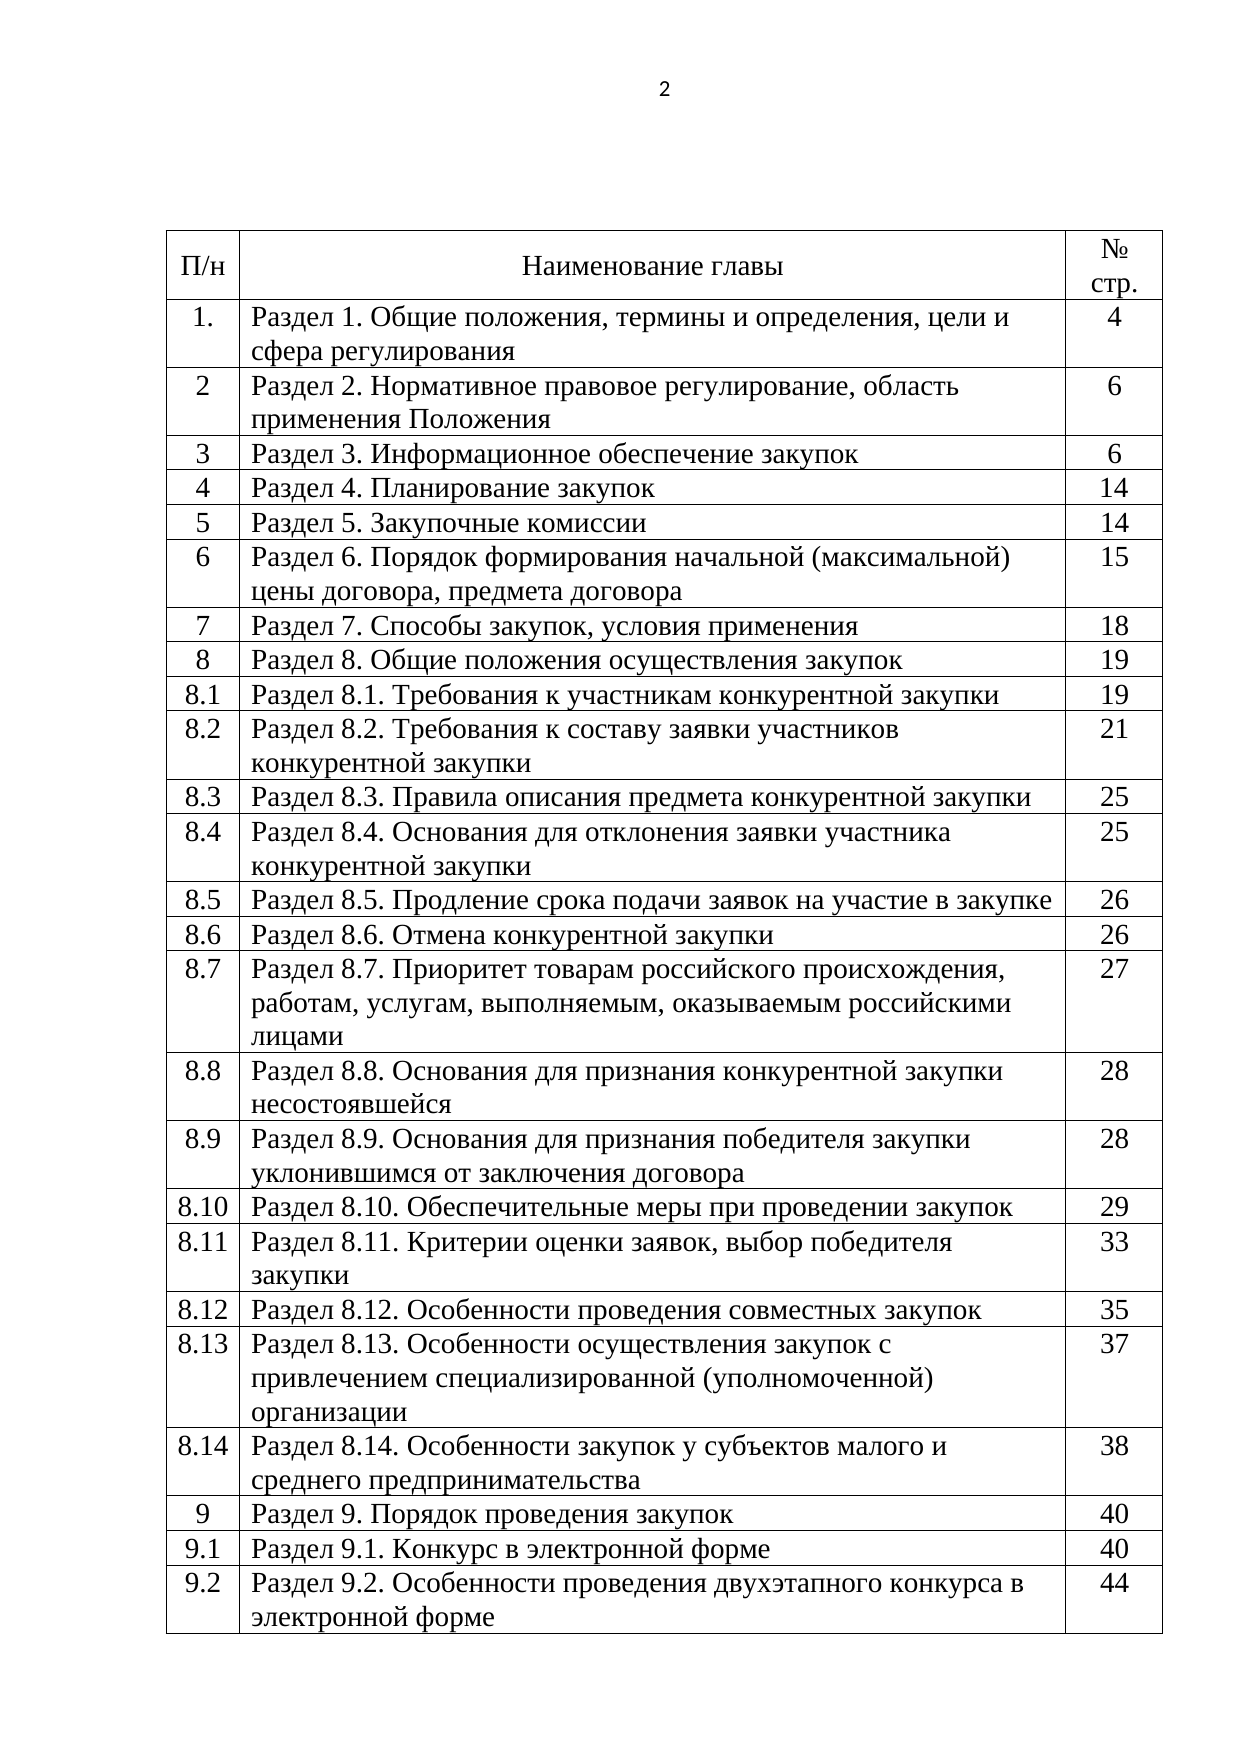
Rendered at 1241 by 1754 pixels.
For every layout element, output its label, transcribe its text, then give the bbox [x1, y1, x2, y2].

table_header № стр. [1066, 231, 1162, 298]
table_cell 8.3 [167, 780, 239, 813]
table_cell 2 [167, 368, 239, 435]
table_header П/н [167, 231, 239, 298]
table_cell 18 [1066, 608, 1162, 641]
table_cell Раздел 8.12. Особенности проведения совместных закупок [240, 1292, 1065, 1326]
table_cell Раздел 8.3. Правила описания предмета конкурентной закупки [240, 780, 1065, 813]
table_cell Раздел 6. Порядок формирования начальной (максимальной) цены договора, предмета договора [240, 540, 1065, 607]
table_cell 9.1 [167, 1531, 239, 1564]
table_cell Раздел 8.9. Основания для признания победителя закупки уклонившимся от заключения договора [240, 1121, 1065, 1188]
table_cell 37 [1066, 1327, 1162, 1427]
table_cell Раздел 8. Общие положения осуществления закупок [240, 642, 1065, 676]
table_cell Раздел 8.14. Особенности закупок у субъектов малого и среднего предпринимательства [240, 1428, 1065, 1495]
table_cell Раздел 8.8. Основания для признания конкурентной закупки несостоявшейся [240, 1053, 1065, 1120]
table_cell 27 [1066, 951, 1162, 1052]
table_cell 9.2 [167, 1566, 239, 1633]
table_cell Раздел 5. Закупочные комиссии [240, 505, 1065, 538]
table_cell 33 [1066, 1224, 1162, 1291]
table_cell 8.14 [167, 1428, 239, 1495]
table_cell 8.6 [167, 917, 239, 950]
table_cell Раздел 7. Способы закупок, условия применения [240, 608, 1065, 641]
table_cell 6 [1066, 368, 1162, 435]
table_cell 25 [1066, 780, 1162, 813]
table_cell 9 [167, 1496, 239, 1530]
table_cell Раздел 4. Планирование закупок [240, 470, 1065, 504]
table_cell 19 [1066, 642, 1162, 676]
table_cell 19 [1066, 677, 1162, 710]
table_cell 8.7 [167, 951, 239, 1052]
table_cell 44 [1066, 1566, 1162, 1633]
table_cell 8.8 [167, 1053, 239, 1120]
table_cell 4 [1066, 300, 1162, 367]
table_cell 26 [1066, 917, 1162, 950]
table_cell 15 [1066, 540, 1162, 607]
table_cell 8.11 [167, 1224, 239, 1291]
table_cell 14 [1066, 470, 1162, 504]
table_cell Раздел 9. Порядок проведения закупок [240, 1496, 1065, 1530]
table_cell 28 [1066, 1121, 1162, 1188]
table_cell 8.5 [167, 882, 239, 916]
table_cell 8.9 [167, 1121, 239, 1188]
table_cell 40 [1066, 1531, 1162, 1564]
table_cell 6 [1066, 436, 1162, 469]
table_cell Раздел 8.6. Отмена конкурентной закупки [240, 917, 1065, 950]
table_cell 8.2 [167, 711, 239, 778]
table_cell 35 [1066, 1292, 1162, 1326]
table_cell Раздел 9.2. Особенности проведения двухэтапного конкурса в электронной форме [240, 1566, 1065, 1633]
table_cell 8 [167, 642, 239, 676]
table_cell 6 [167, 540, 239, 607]
table_cell 3 [167, 436, 239, 469]
table_cell 8.13 [167, 1327, 239, 1427]
table_cell 26 [1066, 882, 1162, 916]
table_cell Раздел 1. Общие положения, термины и определения, цели и сфера регулирования [240, 300, 1065, 367]
table_cell 8.10 [167, 1189, 239, 1223]
table_cell 1. [167, 300, 239, 367]
table_cell 5 [167, 505, 239, 538]
table_cell Раздел 2. Нормативное правовое регулирование, область применения Положения [240, 368, 1065, 435]
table_cell Раздел 3. Информационное обеспечение закупок [240, 436, 1065, 469]
table_cell Раздел 8.4. Основания для отклонения заявки участника конкурентной закупки [240, 814, 1065, 881]
table_cell 8.4 [167, 814, 239, 881]
table_cell 29 [1066, 1189, 1162, 1223]
table_cell Раздел 8.10. Обеспечительные меры при проведении закупок [240, 1189, 1065, 1223]
table_cell Раздел 8.7. Приоритет товарам российского происхождения, работам, услугам, выполняемым, оказываемым российскими лицами [240, 951, 1065, 1052]
table_cell 14 [1066, 505, 1162, 538]
table_header Наименование главы [240, 231, 1065, 298]
table_cell 38 [1066, 1428, 1162, 1495]
table_cell 28 [1066, 1053, 1162, 1120]
table_cell Раздел 8.1. Требования к участникам конкурентной закупки [240, 677, 1065, 710]
table_cell 4 [167, 470, 239, 504]
table_cell Раздел 8.13. Особенности осуществления закупок с привлечением специализированной (уполномоченной) организации [240, 1327, 1065, 1427]
table_cell 8.12 [167, 1292, 239, 1326]
table_cell 40 [1066, 1496, 1162, 1530]
table_cell 8.1 [167, 677, 239, 710]
table_cell Раздел 9.1. Конкурс в электронной форме [240, 1531, 1065, 1564]
table_cell Раздел 8.2. Требования к составу заявки участников конкурентной закупки [240, 711, 1065, 778]
table_cell Раздел 8.11. Критерии оценки заявок, выбор победителя закупки [240, 1224, 1065, 1291]
table_cell Раздел 8.5. Продление срока подачи заявок на участие в закупке [240, 882, 1065, 916]
table_cell 25 [1066, 814, 1162, 881]
table_cell 21 [1066, 711, 1162, 778]
table_cell 7 [167, 608, 239, 641]
